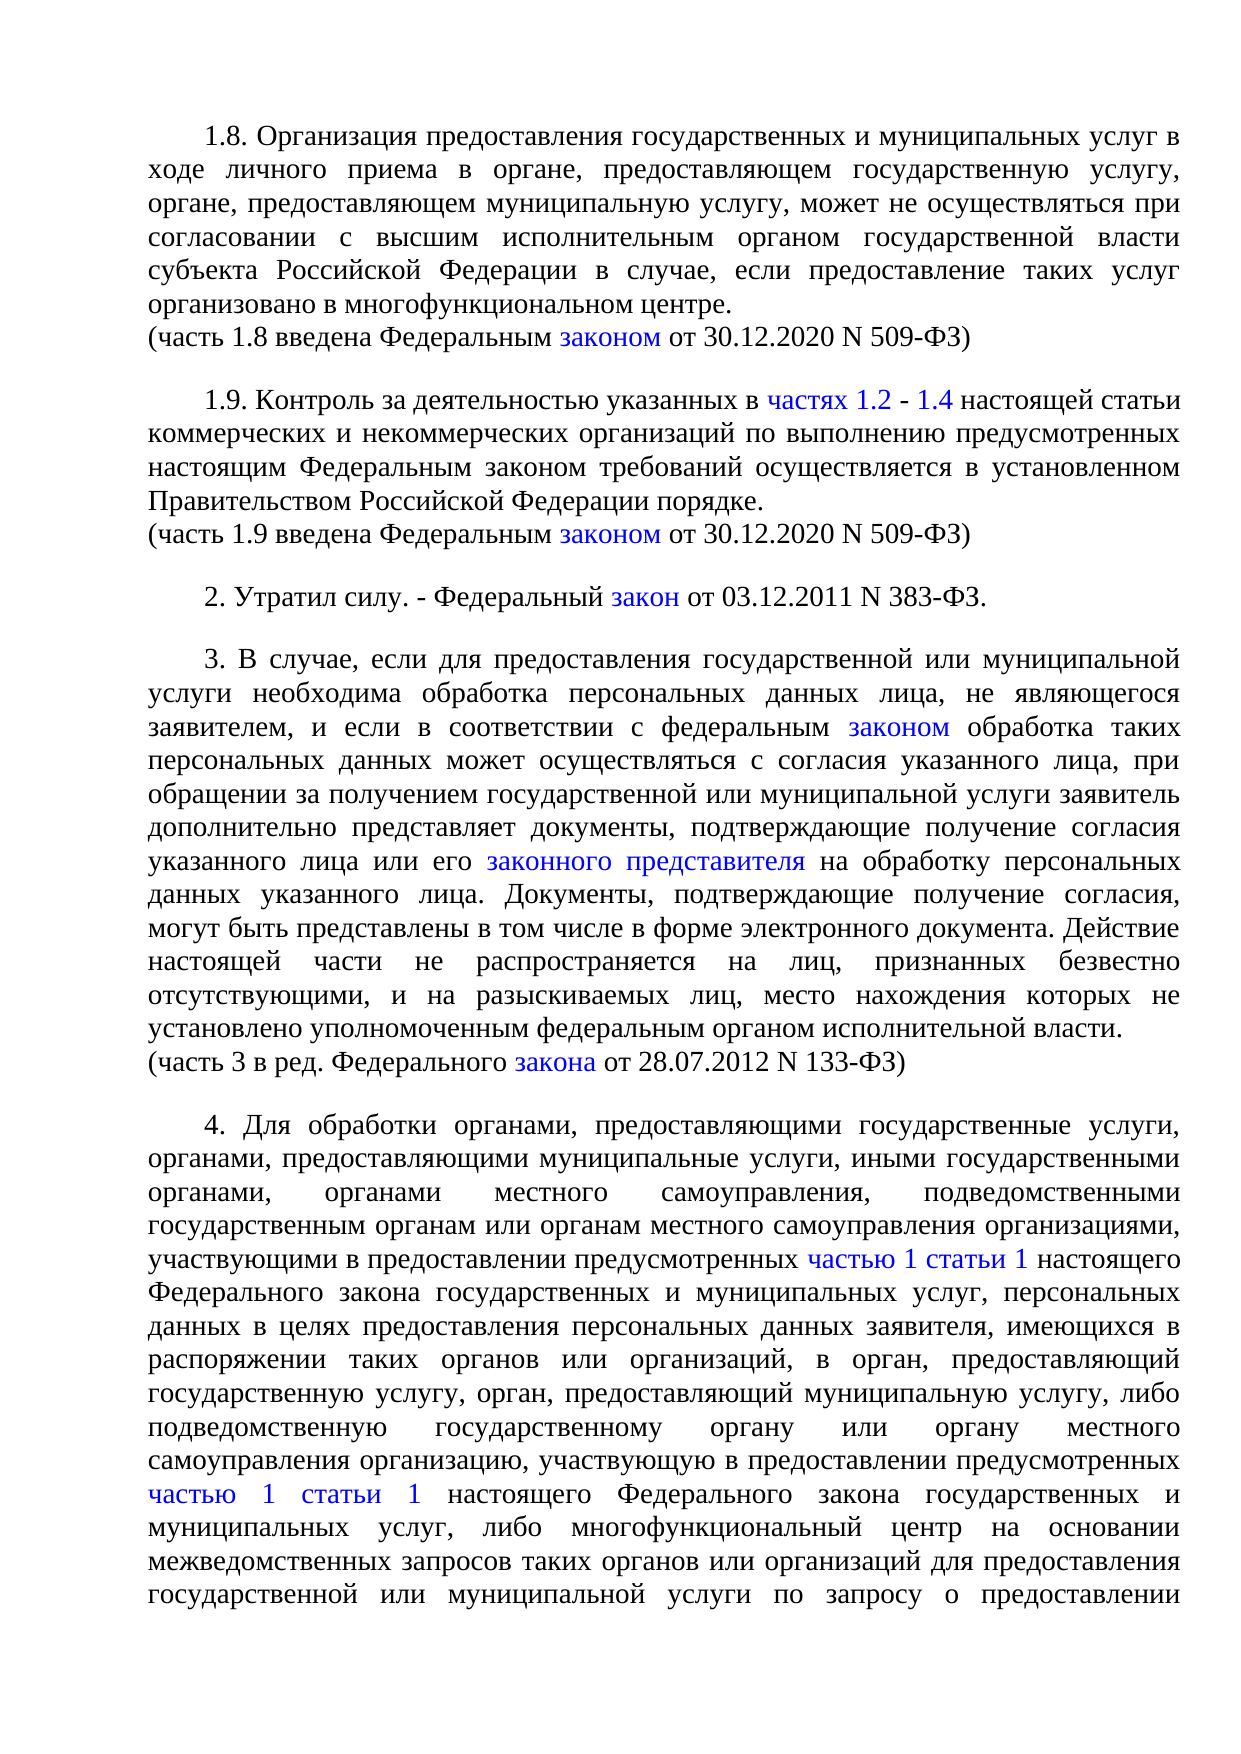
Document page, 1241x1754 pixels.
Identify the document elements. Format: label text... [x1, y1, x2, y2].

text (часть 3 в ред. Федерального закона от 28.07.2012 N 133-ФЗ) [148, 1044, 1181, 1078]
text 3. В случае, если для предоставления государственной или муниципальной услуги необходима обработка персональных данных лица, не являющегося заявителем, и если в соответствии с федеральным законом обработка таких персональных данных может осуществляться с согласия указанного лица, при обращении за получением государственной или муниципальной услуги заявитель дополнительно представляет документы, подтверждающие получение согласия указанного лица или его законного представителя на обработку персональных данных указанного лица. Документы, подтверждающие получение согласия, могут быть представлены в том числе в форме электронного документа. Действие настоящей части не распространяется на лиц, признанных безвестно отсутствующими, и на разыскиваемых лиц, место нахождения которых не установлено уполномоченным федеральным органом исполнительной власти. [148, 642, 1181, 1044]
text 1.8. Организация предоставления государственных и муниципальных услуг в ходе личного приема в органе, предоставляющем государственную услугу, органе, предоставляющем муниципальную услугу, может не осуществляться при согласовании с высшим исполнительным органом государственной власти субъекта Российской Федерации в случае, если предоставление таких услуг организовано в многофункциональном центре. [148, 118, 1181, 319]
text 2. Утратил силу. - Федеральный закон от 03.12.2011 N 383-ФЗ. [148, 579, 1181, 612]
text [148, 1107, 1181, 1610]
text (часть 1.8 введена Федеральным законом от 30.12.2020 N 509-ФЗ) [148, 319, 1181, 353]
text (часть 1.9 введена Федеральным законом от 30.12.2020 N 509-ФЗ) [148, 516, 1181, 550]
text 1.9. Контроль за деятельностью указанных в частях 1.2 - 1.4 настоящей статьи коммерческих и некоммерческих организаций по выполнению предусмотренных настоящим Федеральным законом требований осуществляется в установленном Правительством Российской Федерации порядке. [148, 382, 1181, 516]
